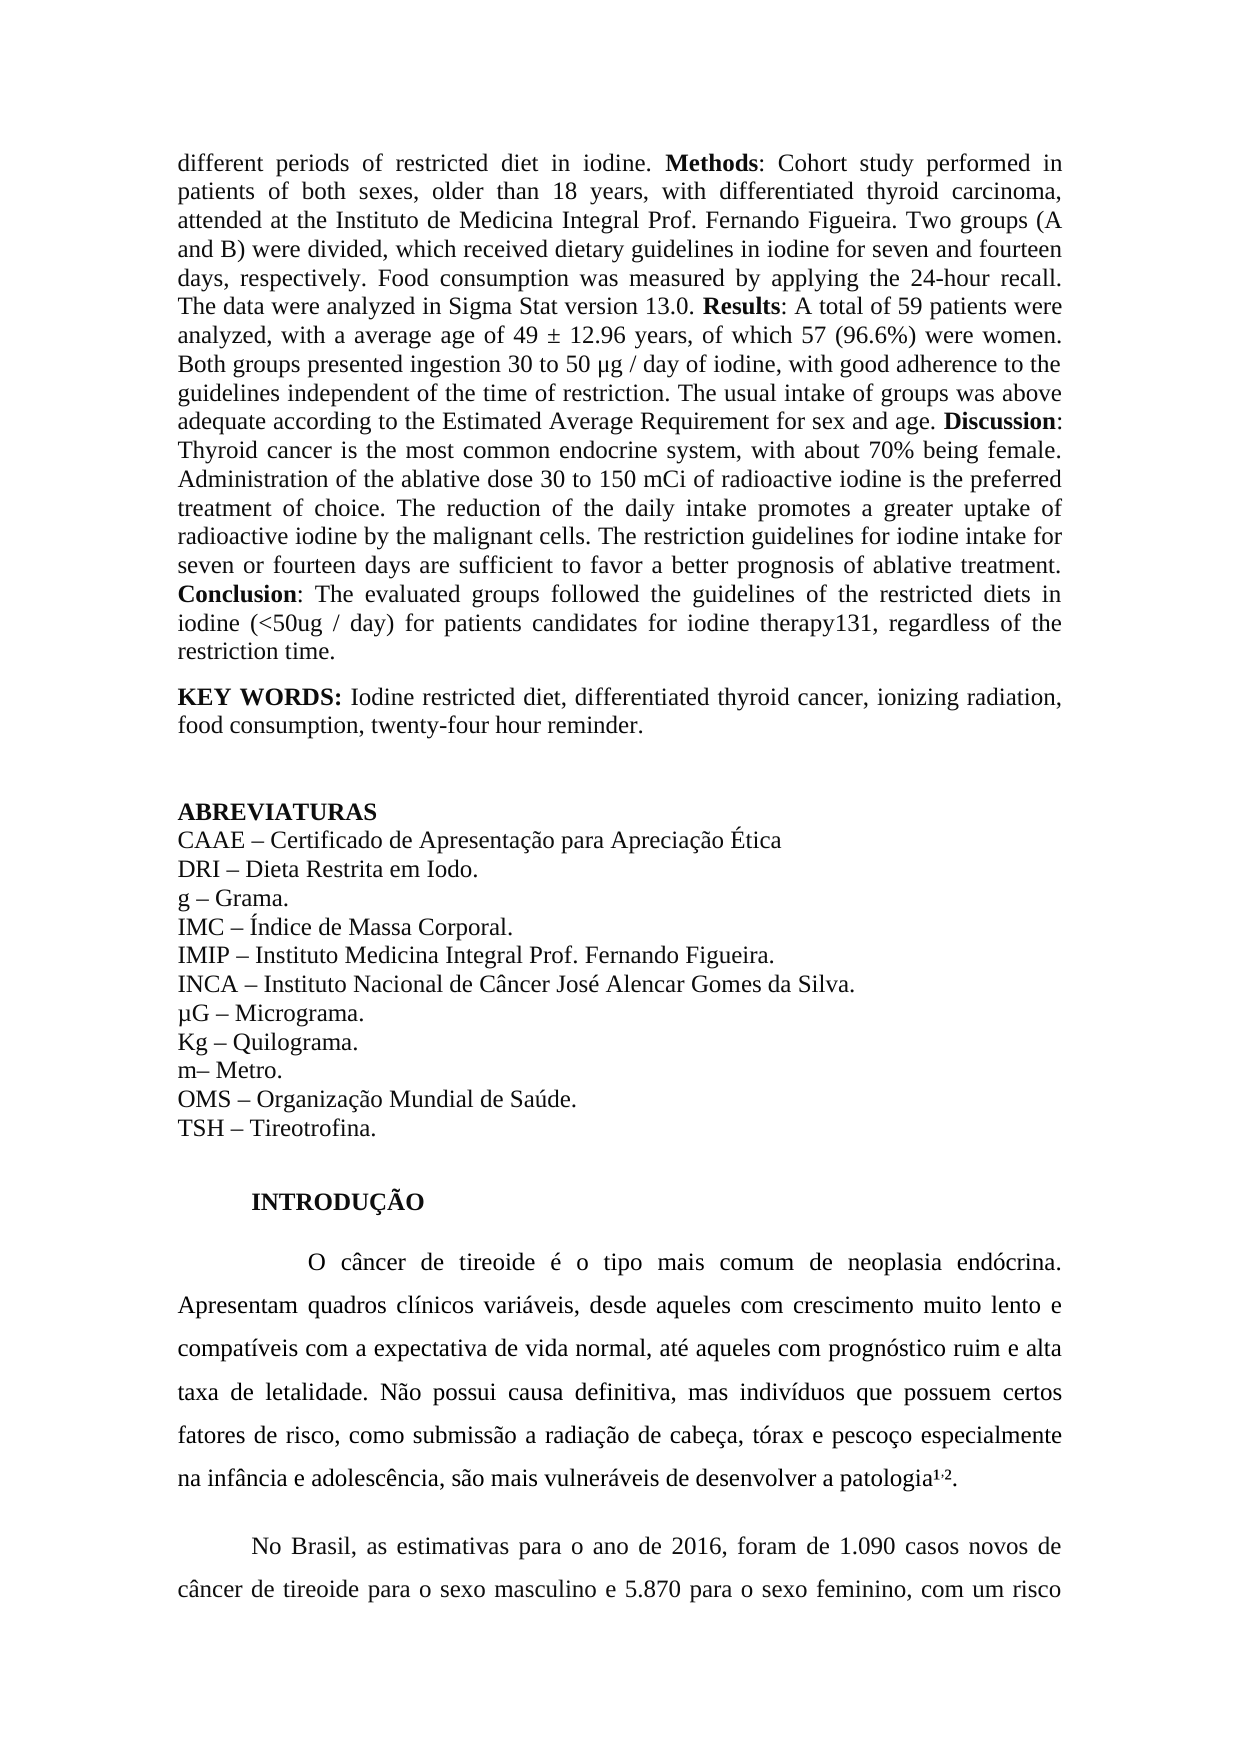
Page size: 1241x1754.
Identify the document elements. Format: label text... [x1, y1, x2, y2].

text IMIP – Instituto Medicina Integral Prof. Fernando Figueira. [177, 941, 1063, 969]
text Kg – Quilograma. [177, 1027, 1063, 1056]
text CAAE – Certificado de Apresentação para Apreciação Ética [177, 826, 1063, 854]
text INTRODUÇÃO [177, 1187, 1063, 1216]
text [177, 148, 1063, 665]
text ABREVIATURAS [177, 797, 1063, 826]
text INCA – Instituto Nacional de Câncer José Alencar Gomes da Silva. [177, 969, 1063, 998]
text KEY WORDS: Iodine restricted diet, differentiated thyroid cancer, ionizing radiation, food consumption, twenty-four hour reminder. [177, 682, 1063, 739]
text TSH – Tireotrofina. [177, 1113, 1063, 1142]
text DRI – Dieta Restrita em Iodo. [177, 854, 1063, 883]
text g – Grama. [177, 883, 1063, 912]
text m– Metro. [177, 1056, 1063, 1084]
text µG – Micrograma. [177, 998, 1063, 1027]
text OMS – Organização Mundial de Saúde. [177, 1084, 1063, 1113]
text IMC – Índice de Massa Corporal. [177, 912, 1063, 941]
text O câncer de tireoide é o tipo mais comum de neoplasia endócrina. Apresentam quadros clínicos variáveis, desde aqueles com crescimento muito lento e compatíveis com a expectativa de vida normal, até aqueles com prognóstico ruim e alta taxa de letalidade. Não possui causa definitiva, mas indivíduos que possuem certos fatores de risco, como submissão a radiação de cabeça, tórax e pescoço especialmente na infância e adolescência, são mais vulneráveis de desenvolver a patologia¹,². [177, 1247, 1063, 1492]
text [177, 1531, 1063, 1603]
